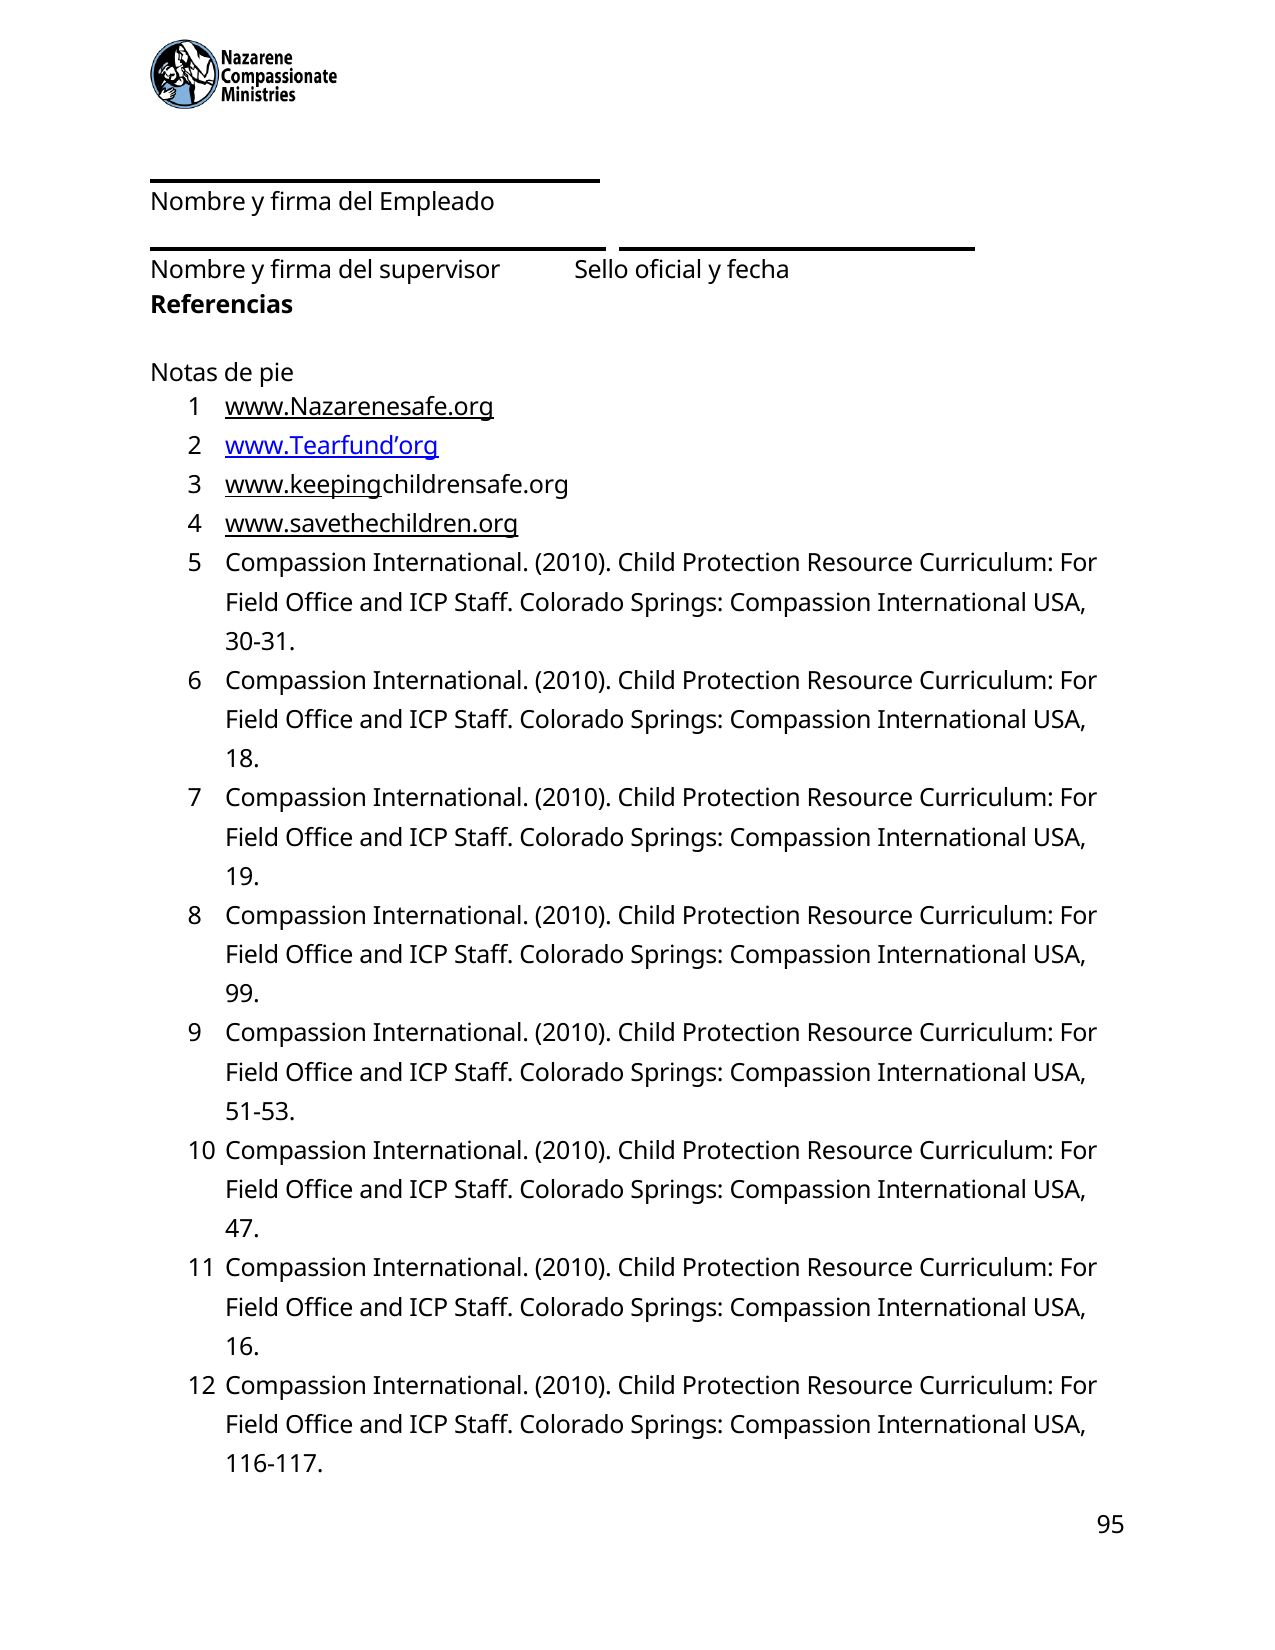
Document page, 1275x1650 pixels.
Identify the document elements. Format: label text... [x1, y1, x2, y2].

list Compassion International. (2010). Child Protection Resource Curriculum: For Field Office and ICP Staff. Colorado Springs: Compassion International USA, 47. [187, 1133, 1125, 1245]
list www.keepingchildrensafe.org [187, 467, 1125, 501]
list www.Tearfund’org [187, 428, 1125, 462]
list www.savethechildren.org [187, 506, 1125, 540]
text Nombre y firma del Empleado [150, 184, 1125, 218]
list Compassion International. (2010). Child Protection Resource Curriculum: For Field Office and ICP Staff. Colorado Springs: Compassion International USA, 99. [187, 898, 1125, 1010]
list Compassion International. (2010). Child Protection Resource Curriculum: For Field Office and ICP Staff. Colorado Springs: Compassion International USA, 18. [187, 663, 1125, 775]
list Compassion International. (2010). Child Protection Resource Curriculum: For Field Office and ICP Staff. Colorado Springs: Compassion International USA, 116-117. [187, 1368, 1125, 1480]
text Nombre y firma del supervisor Sello oficial y fecha [150, 252, 1125, 286]
text Referencias [150, 286, 1125, 320]
list www.Nazarenesafe.org [187, 388, 1125, 422]
text Notas de pie [150, 354, 1125, 388]
list Compassion International. (2010). Child Protection Resource Curriculum: For Field Office and ICP Staff. Colorado Springs: Compassion International USA, 30-31. [187, 545, 1125, 657]
list Compassion International. (2010). Child Protection Resource Curriculum: For Field Office and ICP Staff. Colorado Springs: Compassion International USA, 19. [187, 780, 1125, 892]
list Compassion International. (2010). Child Protection Resource Curriculum: For Field Office and ICP Staff. Colorado Springs: Compassion International USA, 51-53. [187, 1015, 1125, 1127]
list Compassion International. (2010). Child Protection Resource Curriculum: For Field Office and ICP Staff. Colorado Springs: Compassion International USA, 16. [187, 1250, 1125, 1362]
picture [150, 39, 339, 109]
